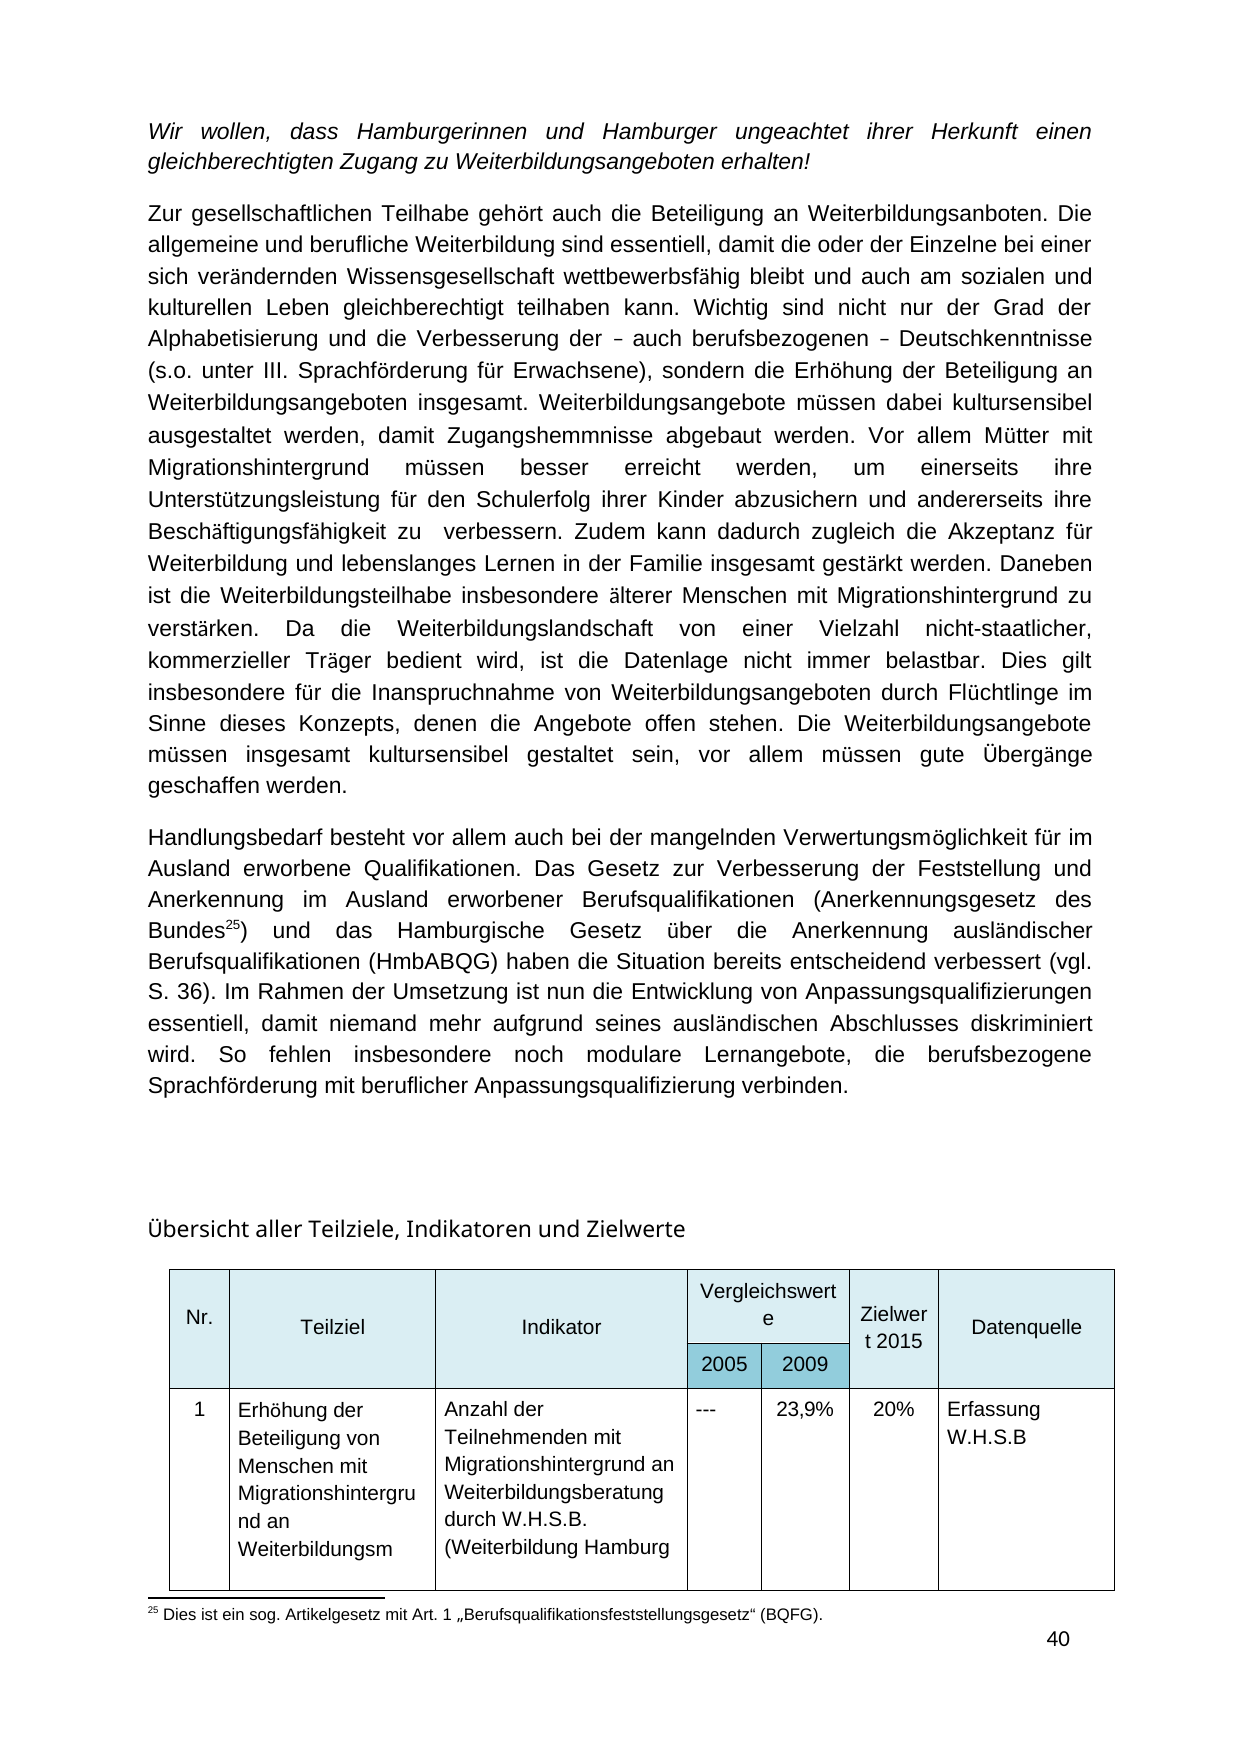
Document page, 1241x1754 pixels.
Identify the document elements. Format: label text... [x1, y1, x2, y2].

text Wir wollen, dass Hamburgerinnen und Hamburger ungeachtet ihrer Herkunft einen gleichberechtigten Zugang zu Weiterbildungsangeboten erhalten! [148, 118, 1092, 175]
text Übersicht aller Teilziele, Indikatoren und Zielwerte [148, 1213, 1092, 1244]
table_header Indikator [436, 1270, 687, 1388]
table_header Datenquelle [939, 1270, 1114, 1388]
table_cell 2009 [762, 1344, 849, 1388]
table_header Nr. [170, 1270, 229, 1388]
table_cell --- [688, 1389, 761, 1590]
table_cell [230, 1389, 435, 1590]
table_cell 1 [170, 1389, 229, 1590]
table_header Teilziel [230, 1270, 435, 1388]
text Handlungsbedarf besteht vor allem auch bei der mangelnden Verwertungsmöglichkeit für im Ausland erworbene Qualifikationen. Das Gesetz zur Verbesserung der Feststellung und Anerkennung im Ausland erworbener Berufsqualifikationen (Anerkennungsgesetz des Bundes) und das Hamburgische Gesetz über die Anerkennung ausländischer Berufsqualifikationen (HmbABQG) haben die Situation bereits entscheidend verbessert (vgl. S. 36). Im Rahmen der Umsetzung ist nun die Entwicklung von Anpassungsqualifizierungen essentiell, damit niemand mehr aufgrund seines ausländischen Abschlusses diskriminiert wird. So fehlen insbesondere noch modulare Lernangebote, die berufsbezogene Sprachförderung mit beruflicher Anpassungsqualifizierung verbinden. [148, 823, 1092, 1099]
table_cell Erfassung W.H.S.B [939, 1389, 1114, 1590]
table_cell 2005 [688, 1344, 761, 1388]
table_header Vergleichswerte [688, 1270, 849, 1342]
text Zur gesellschaftlichen Teilhabe gehört auch die Beteiligung an Weiterbildungsanboten. Die allgemeine und berufliche Weiterbildung sind essentiell, damit die oder der Einzelne bei einer sich verändernden Wissensgesellschaft wettbewerbsfähig bleibt und auch am sozialen und kulturellen Leben gleichberechtigt teilhaben kann. Wichtig sind nicht nur der Grad der Alphabetisierung und die Verbesserung der – auch berufsbezogenen – Deutschkenntnisse (s.o. unter III. Sprachförderung für Erwachsene), sondern die Erhöhung der Beteiligung an Weiterbildungsangeboten insgesamt. Weiterbildungsangebote müssen dabei kultursensibel ausgestaltet werden, damit Zugangshemmnisse abgebaut werden. Vor allem Mütter mit Migrationshintergrund müssen besser erreicht werden, um einerseits ihre Unterstützungsleistung für den Schulerfolg ihrer Kinder abzusichern und andererseits ihre Beschäftigungsfähigkeit zu verbessern. Zudem kann dadurch zugleich die Akzeptanz für Weiterbildung und lebenslanges Lernen in der Familie insgesamt gestärkt werden. Daneben ist die Weiterbildungsteilhabe insbesondere älterer Menschen mit Migrationshintergrund zu verstärken. Da die Weiterbildungslandschaft von einer Vielzahl nicht-staatlicher, kommerzieller Träger bedient wird, ist die Datenlage nicht immer belastbar. Dies gilt insbesondere für die Inanspruchnahme von Weiterbildungsangeboten durch Flüchtlinge im Sinne dieses Konzepts, denen die Angebote offen stehen. Die Weiterbildungsangebote müssen insgesamt kultursensibel gestaltet sein, vor allem müssen gute Übergänge geschaffen werden. [148, 199, 1092, 799]
table_header Zielwert 2015 [850, 1270, 938, 1388]
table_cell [436, 1389, 687, 1590]
table_cell 23,9% [762, 1389, 849, 1590]
table_cell 20% [850, 1389, 938, 1590]
